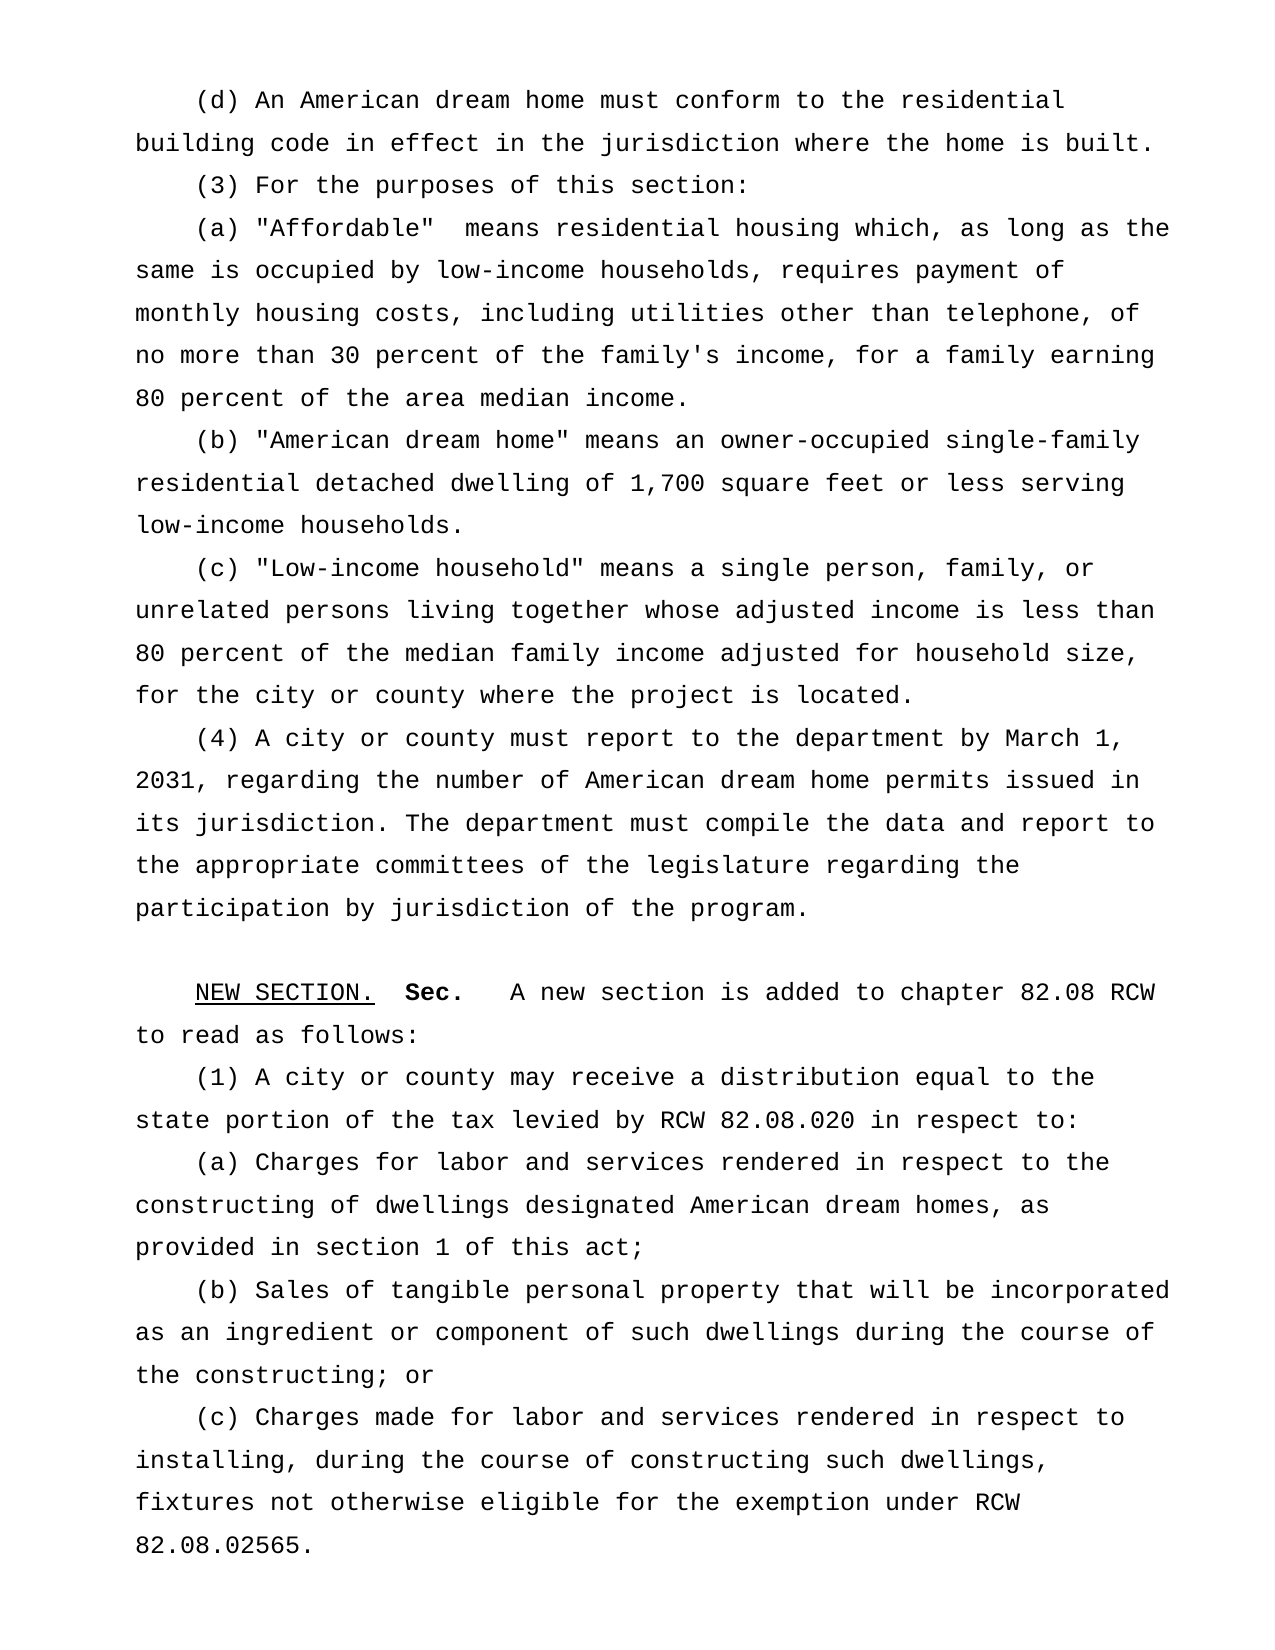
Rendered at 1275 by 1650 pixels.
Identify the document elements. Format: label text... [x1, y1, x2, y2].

text (b) "American dream home" means an owner-occupied single-family residential detached dwelling of 1,700 square feet or less serving low-income households. [135, 415, 1170, 542]
text NEW SECTION. Sec. A new section is added to chapter 82.08 RCW to read as follows: [135, 967, 1170, 1052]
text (b) Sales of tangible personal property that will be incorporated as an ingredient or component of such dwellings during the course of the constructing; or [135, 1264, 1170, 1392]
text (1) A city or county may receive a distribution equal to the state portion of the tax levied by RCW 82.08.020 in respect to: [135, 1052, 1170, 1137]
text (4) A city or county must report to the department by March 1, 2031, regarding the number of American dream home permits issued in its jurisdiction. The department must compile the data and report to the appropriate committees of the legislature regarding the participation by jurisdiction of the program. [135, 712, 1170, 925]
text (c) "Low-income household" means a single person, family, or unrelated persons living together whose adjusted income is less than 80 percent of the median family income adjusted for household size, for the city or county where the project is located. [135, 542, 1170, 712]
text (d) An American dream home must conform to the residential building code in effect in the jurisdiction where the home is built. [135, 75, 1170, 160]
text (c) Charges made for labor and services rendered in respect to installing, during the course of constructing such dwellings, fixtures not otherwise eligible for the exemption under RCW 82.08.02565. [135, 1392, 1170, 1562]
text (3) For the purposes of this section: [135, 160, 1170, 202]
text (a) Charges for labor and services rendered in respect to the constructing of dwellings designated American dream homes, as provided in section 1 of this act; [135, 1137, 1170, 1264]
text (a) "Affordable" means residential housing which, as long as the same is occupied by low-income households, requires payment of monthly housing costs, including utilities other than telephone, of no more than 30 percent of the family's income, for a family earning 80 percent of the area median income. [135, 202, 1170, 415]
